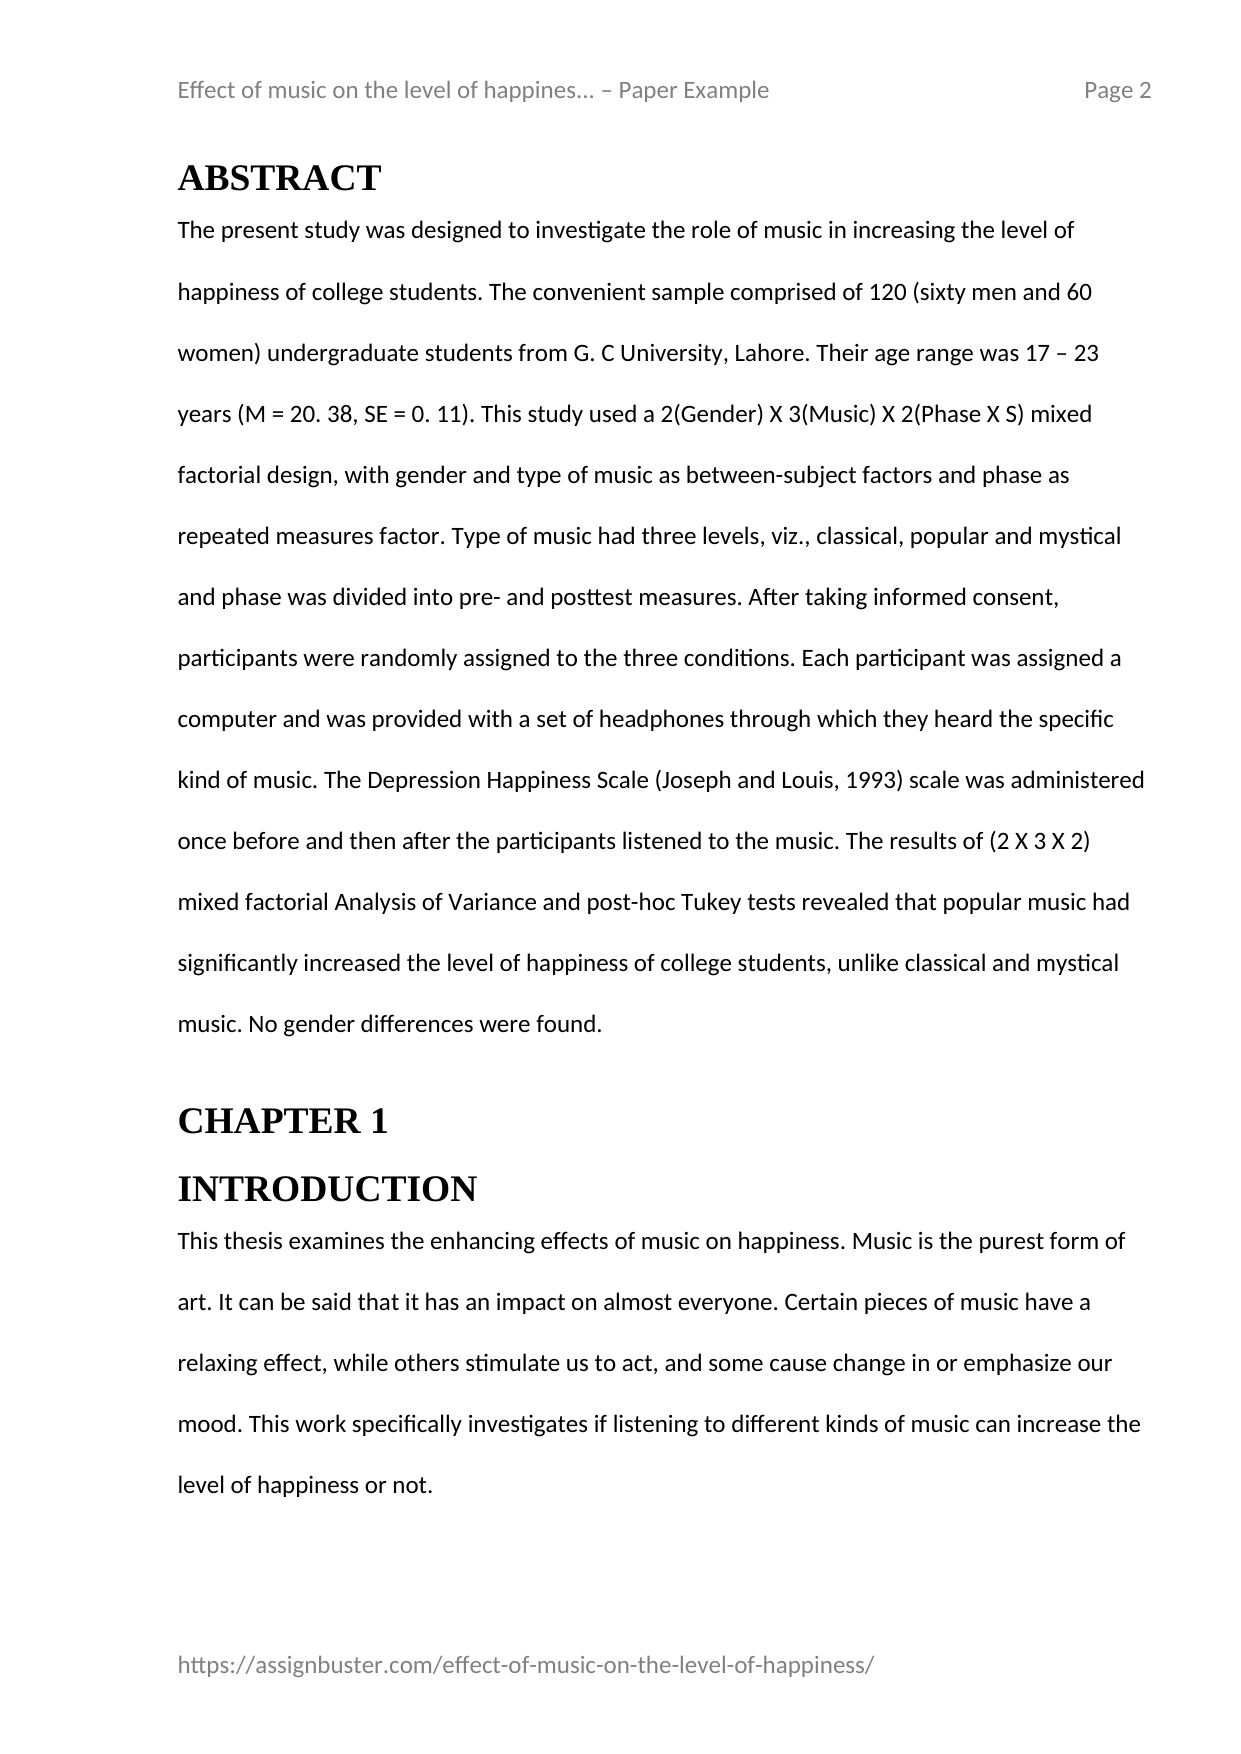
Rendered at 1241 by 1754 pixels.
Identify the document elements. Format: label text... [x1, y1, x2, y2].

subtitle INTRODUCTION [177, 1166, 1152, 1209]
subtitle CHAPTER 1 [177, 1099, 1152, 1142]
subtitle ABSTRACT [177, 156, 1152, 199]
text The present study was designed to investigate the role of music in increasing the level of happiness of college students. The convenient sample comprised of 120 (sixty men and 60 women) undergraduate students from G. C University, Lahore. Their age range was 17 – 23 years (M = 20. 38, SE = 0. 11). This study used a 2(Gender) X 3(Music) X 2(Phase X S) mixed factorial design, with gender and type of music as between-subject factors and phase as repeated measures factor. Type of music had three levels, viz., classical, popular and mystical and phase was divided into pre- and posttest measures. After taking informed consent, participants were randomly assigned to the three conditions. Each participant was assigned a computer and was provided with a set of headphones through which they heard the specific kind of music. The Depression Happiness Scale (Joseph and Louis, 1993) scale was administered once before and then after the participants listened to the music. The results of (2 X 3 X 2) mixed factorial Analysis of Variance and post-hoc Tukey tests revealed that popular music had significantly increased the level of happiness of college students, unlike classical and mystical music. No gender differences were found. [177, 215, 1152, 1039]
text This thesis examines the enhancing effects of music on happiness. Music is the purest form of art. It can be said that it has an impact on almost everyone. Certain pieces of music have a relaxing effect, while others stimulate us to act, and some cause change in or emphasize our mood. This work specifically investigates if listening to different kinds of music can increase the level of happiness or not. [177, 1225, 1152, 1500]
